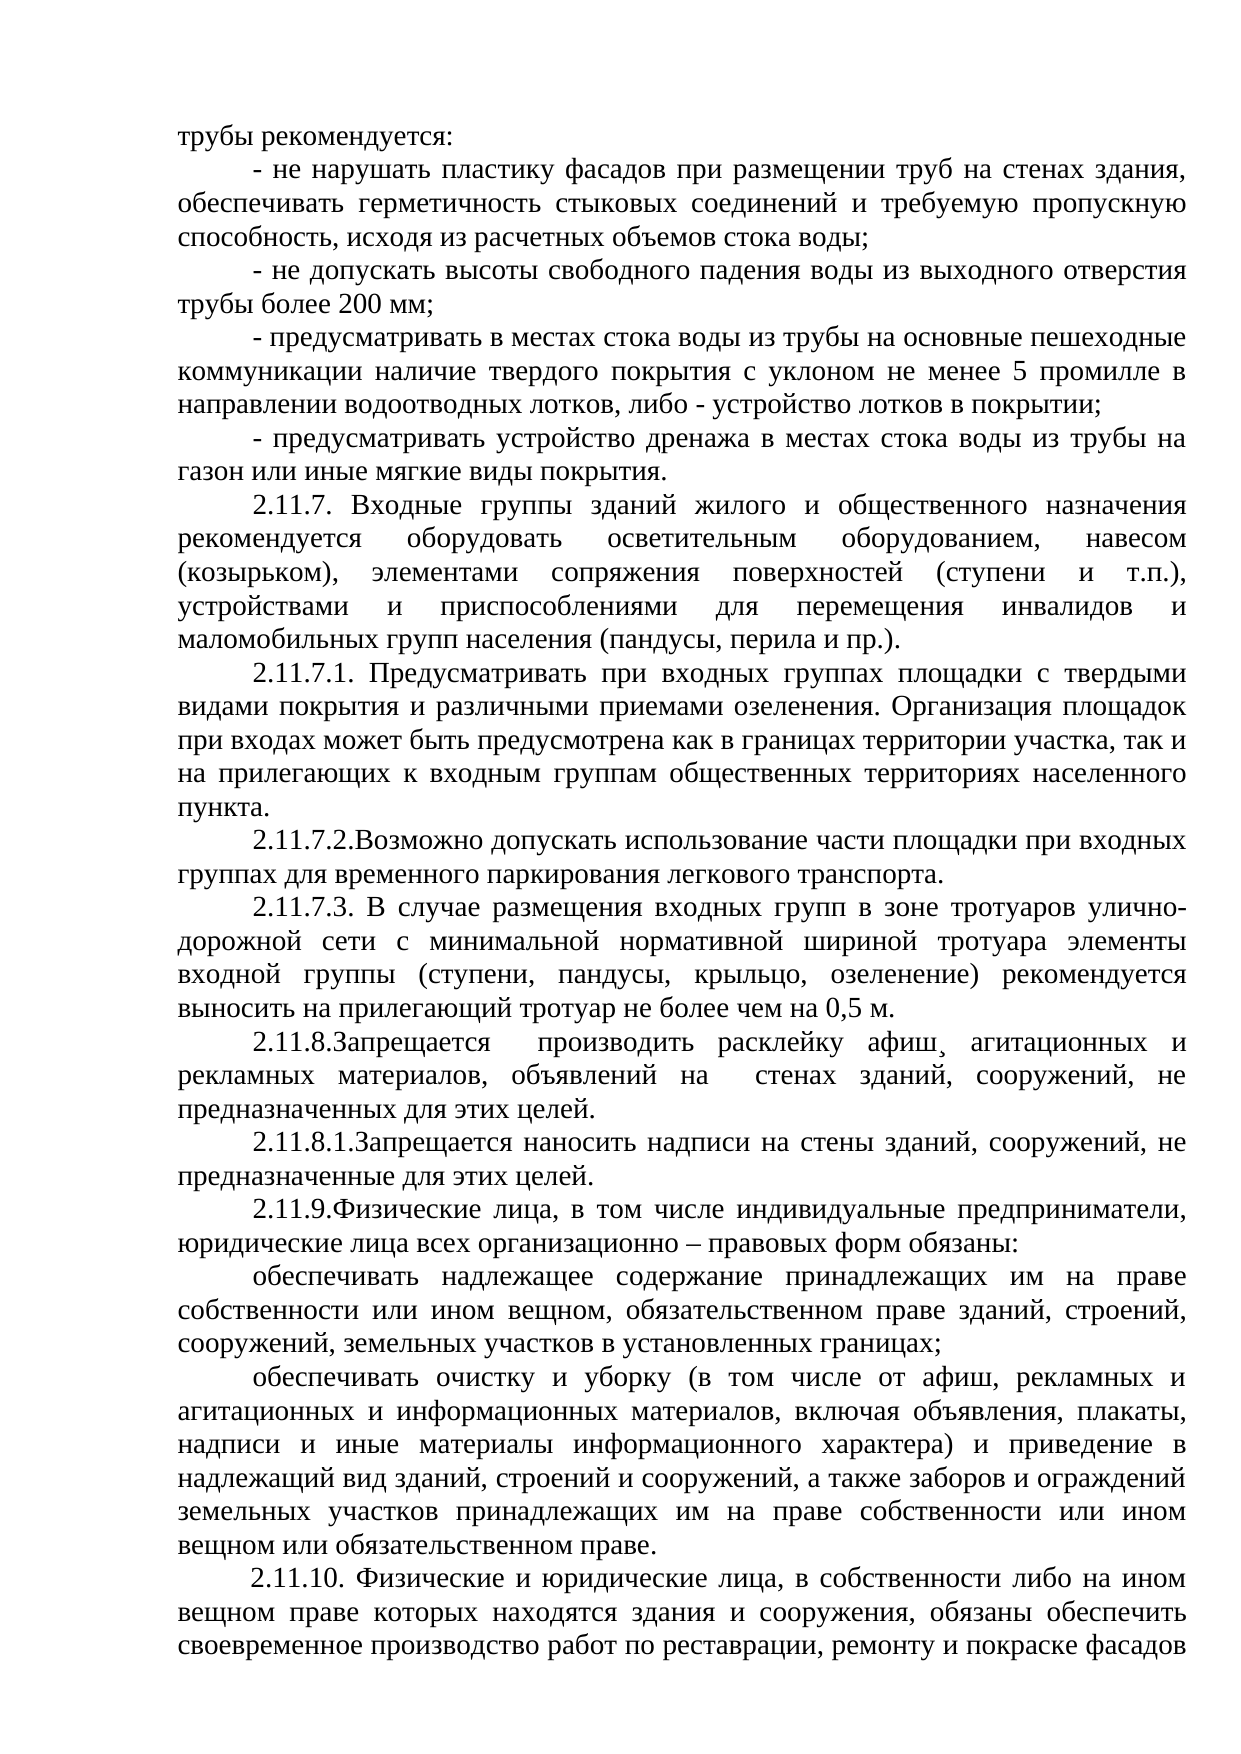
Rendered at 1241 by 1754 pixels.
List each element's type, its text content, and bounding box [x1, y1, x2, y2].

text обеспечивать надлежащее содержание принадлежащих им на праве собственности или ином вещном, обязательственном праве зданий, строений, сооружений, земельных участков в установленных границах; [177, 1258, 1187, 1359]
text 2.11.7.2.Возможно допускать использование части площадки при входных группах для временного паркирования легкового транспорта. [177, 822, 1187, 889]
text 2.11.7. Входные группы зданий жилого и общественного назначения рекомендуется оборудовать осветительным оборудованием, навесом (козырьком), элементами сопряжения поверхностей (ступени и т.п.), устройствами и приспособлениями для перемещения инвалидов и маломобильных групп населения (пандусы, перила и пр.). [177, 487, 1187, 655]
text - не нарушать пластику фасадов при размещении труб на стенах здания, обеспечивать герметичность стыковых соединений и требуемую пропускную способность, исходя из расчетных объемов стока воды; [177, 152, 1187, 252]
text - не допускать высоты свободного падения воды из выходного отверстия трубы более 200 мм; [177, 252, 1187, 319]
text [177, 1560, 1187, 1661]
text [177, 118, 1187, 152]
text 2.11.8.Запрещается производить расклейку афиш¸ агитационных и рекламных материалов, объявлений на стенах зданий, сооружений, не предназначенных для этих целей. [177, 1024, 1187, 1124]
text - предусматривать устройство дренажа в местах стока воды из трубы на газон или иные мягкие виды покрытия. [177, 420, 1187, 487]
text обеспечивать очистку и уборку (в том числе от афиш, рекламных и агитационных и информационных материалов, включая объявления, плакаты, надписи и иные материалы информационного характера) и приведение в надлежащий вид зданий, строений и сооружений, а также заборов и ограждений земельных участков принадлежащих им на праве собственности или ином вещном или обязательственном праве. [177, 1359, 1187, 1560]
text 2.11.7.3. В случае размещения входных групп в зоне тротуаров улично-дорожной сети с минимальной нормативной шириной тротуара элементы входной группы (ступени, пандусы, крыльцо, озеленение) рекомендуется выносить на прилегающий тротуар не более чем на 0,5 м. [177, 889, 1187, 1024]
text 2.11.7.1. Предусматривать при входных группах площадки с твердыми видами покрытия и различными приемами озеленения. Организация площадок при входах может быть предусмотрена как в границах территории участка, так и на прилегающих к входным группам общественных территориях населенного пункта. [177, 655, 1187, 822]
subtitle 2.11.8.1.Запрещается наносить надписи на стены зданий, сооружений, не предназначенные для этих целей. [177, 1124, 1187, 1191]
text 2.11.9.Физические лица, в том числе индивидуальные предприниматели, юридические лица всех организационно – правовых форм обязаны: [177, 1191, 1187, 1258]
text - предусматривать в местах стока воды из трубы на основные пешеходные коммуникации наличие твердого покрытия с уклоном не менее 5 промилле в направлении водоотводных лотков, либо - устройство лотков в покрытии; [177, 319, 1187, 420]
